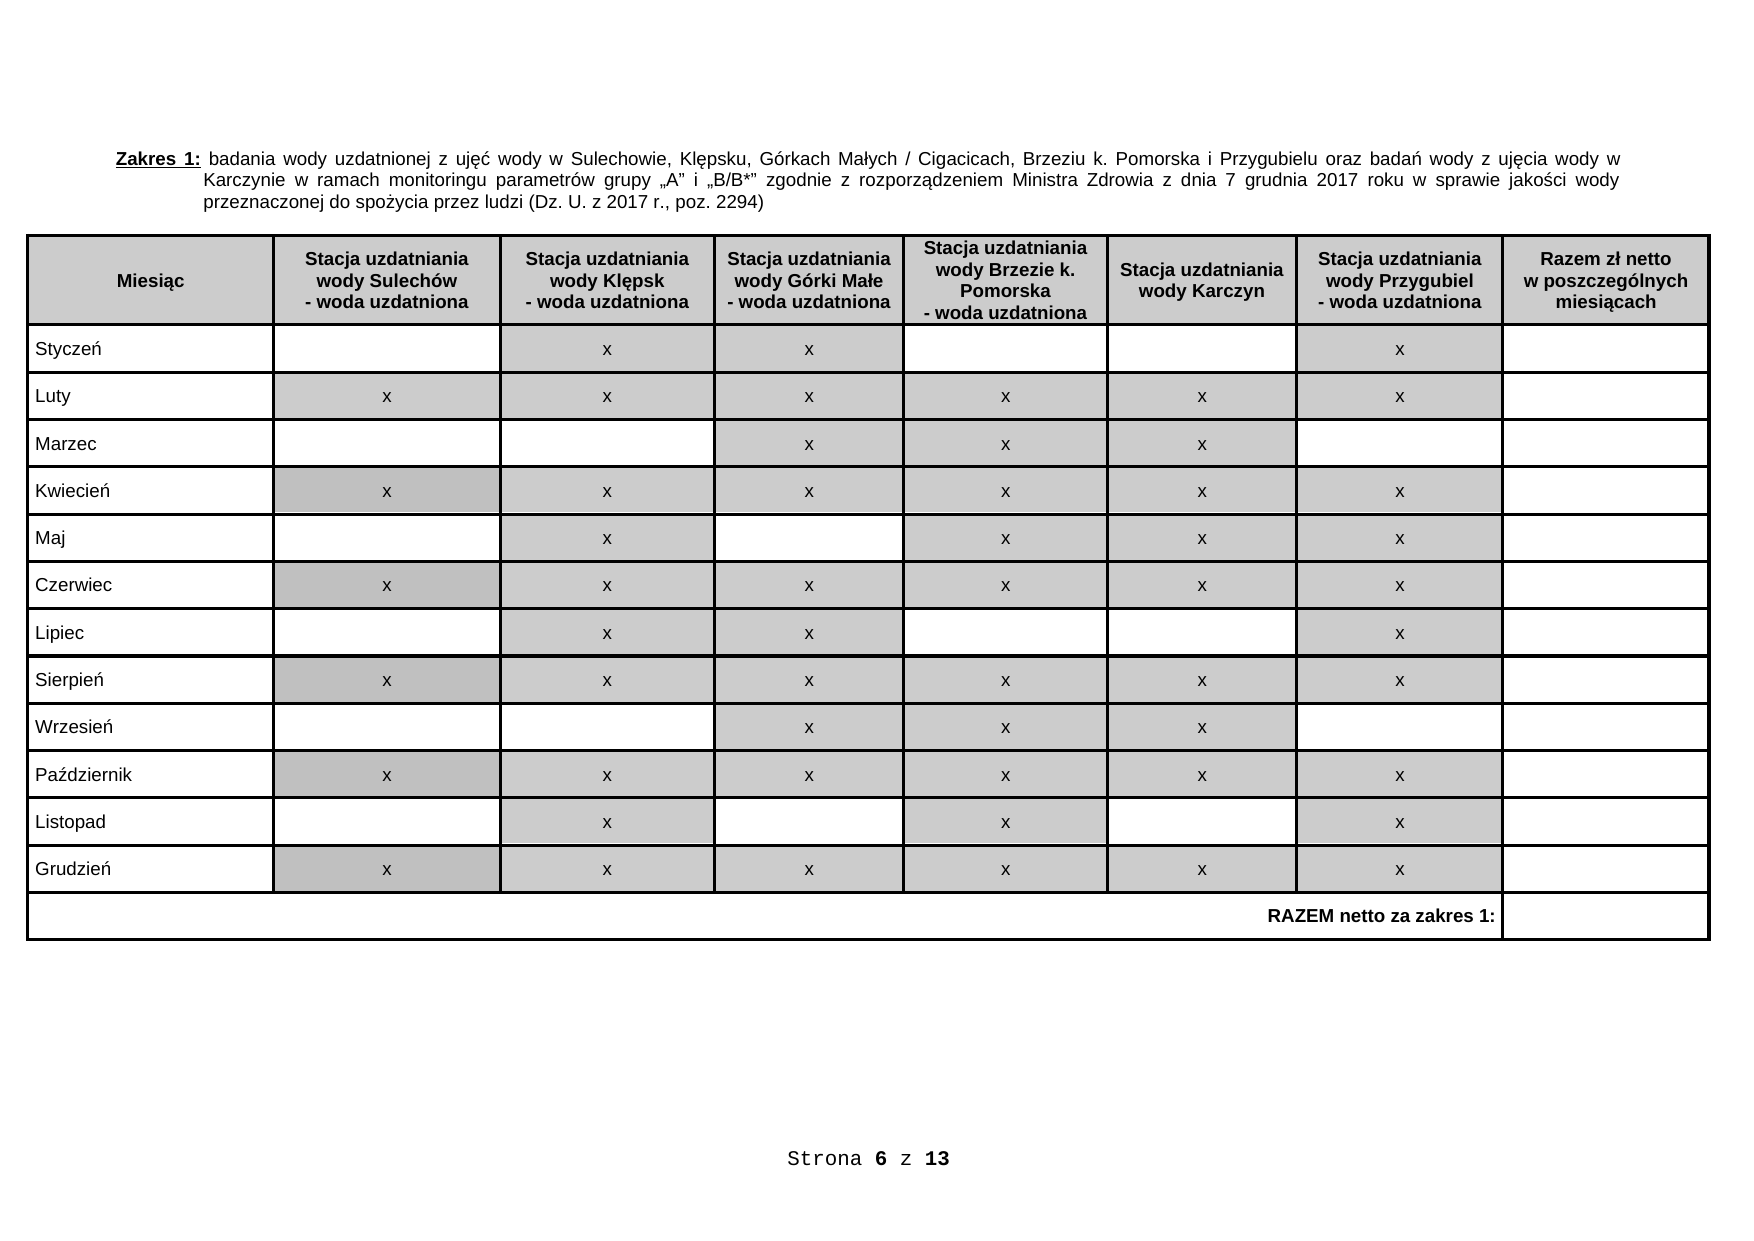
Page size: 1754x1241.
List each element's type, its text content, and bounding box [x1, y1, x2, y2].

table_cell x [905, 799, 1106, 843]
table_header Stacja uzdatniania wody Klępsk - woda uzdatniona [502, 237, 713, 323]
table_cell [905, 326, 1106, 371]
table_cell x [1109, 468, 1295, 512]
table_cell Czerwiec [29, 563, 272, 607]
table_cell Październik [29, 752, 272, 796]
table_cell x [716, 610, 902, 654]
table_cell [1504, 326, 1707, 371]
table_cell x [502, 326, 713, 371]
table_cell [1504, 610, 1707, 654]
table_cell x [905, 468, 1106, 512]
table_cell [1109, 610, 1295, 654]
table_cell Marzec [29, 421, 272, 465]
table_cell [1109, 326, 1295, 371]
table_cell x [716, 326, 902, 371]
table_cell Lipiec [29, 610, 272, 654]
table_header Razem zł netto w poszczególnych miesiącach [1504, 237, 1707, 323]
table_cell [275, 326, 499, 371]
table_cell x [502, 799, 713, 843]
table_cell x [1109, 705, 1295, 749]
table_cell [1109, 799, 1295, 843]
table_cell x [1298, 847, 1501, 891]
table_cell [1504, 894, 1707, 938]
table_cell x [1298, 563, 1501, 607]
table_cell x [905, 374, 1106, 418]
table_cell [1504, 468, 1707, 512]
table_cell x [716, 705, 902, 749]
table_cell x [502, 468, 713, 512]
table_cell x [275, 752, 499, 796]
table_cell x [502, 658, 713, 702]
table_cell x [1298, 326, 1501, 371]
table_cell [275, 705, 499, 749]
table_cell [1504, 516, 1707, 560]
table_cell x [905, 563, 1106, 607]
table_cell x [1298, 752, 1501, 796]
table_cell x [1109, 374, 1295, 418]
table_cell x [275, 658, 499, 702]
table_cell x [502, 610, 713, 654]
table_cell [1298, 705, 1501, 749]
table_cell x [1298, 658, 1501, 702]
table_cell [1504, 563, 1707, 607]
table_cell [275, 516, 499, 560]
table_cell x [275, 847, 499, 891]
table_cell [716, 516, 902, 560]
table_cell [1504, 658, 1707, 702]
table_cell x [905, 658, 1106, 702]
table_cell x [1298, 468, 1501, 512]
table_cell [1504, 752, 1707, 796]
table_cell Luty [29, 374, 272, 418]
table_cell [716, 799, 902, 843]
table_cell x [716, 752, 902, 796]
text Zakres 1: badania wody uzdatnionej z ujęć wody w Sulechowie, Klępsku, Górkach Małych / Cigacicach, Brzeziu k. Pomorska i Przygubielu oraz badań wody z ujęcia wody w Karczynie w ramach monitoringu parametrów grupy „A” i „B/B*” zgodnie z rozporządzeniem Ministra Zdrowia z dnia 7 grudnia 2017 roku w sprawie jakości wody przeznaczonej do spożycia przez ludzi (Dz. U. z 2017 r., poz. 2294) [116, 148, 1621, 212]
table_cell [275, 610, 499, 654]
table_cell x [1298, 610, 1501, 654]
table_cell Grudzień [29, 847, 272, 891]
table_cell x [1109, 752, 1295, 796]
table_header Stacja uzdatniania wody Przygubiel - woda uzdatniona [1298, 237, 1501, 323]
table_cell x [502, 847, 713, 891]
table_cell x [1298, 374, 1501, 418]
table_cell x [905, 752, 1106, 796]
table_cell x [905, 516, 1106, 560]
table_cell [1504, 421, 1707, 465]
table_header Stacja uzdatniania wody Sulechów - woda uzdatniona [275, 237, 499, 323]
table_cell Kwiecień [29, 468, 272, 512]
table_cell [275, 421, 499, 465]
table_cell [1504, 374, 1707, 418]
table_cell x [1109, 563, 1295, 607]
table_cell x [502, 563, 713, 607]
table_header Stacja uzdatniania wody Brzezie k. Pomorska - woda uzdatniona [905, 237, 1106, 323]
table_cell Wrzesień [29, 705, 272, 749]
table_cell Sierpień [29, 658, 272, 702]
table_cell x [1298, 799, 1501, 843]
table_cell [502, 421, 713, 465]
table_header Stacja uzdatniania wody Górki Małe - woda uzdatniona [716, 237, 902, 323]
table_cell x [1109, 421, 1295, 465]
table_cell x [716, 847, 902, 891]
table_cell x [275, 374, 499, 418]
table_cell x [1109, 516, 1295, 560]
table_cell x [275, 468, 499, 512]
table_cell x [502, 374, 713, 418]
table_cell x [716, 563, 902, 607]
table_cell x [905, 847, 1106, 891]
table_cell x [716, 658, 902, 702]
table_cell [502, 705, 713, 749]
table_header Stacja uzdatniania wody Karczyn [1109, 237, 1295, 323]
table_cell [905, 610, 1106, 654]
table_cell [1504, 705, 1707, 749]
table_cell Maj [29, 516, 272, 560]
table_cell x [275, 563, 499, 607]
table_cell RAZEM netto za zakres 1: [29, 894, 1501, 938]
table_cell [1504, 799, 1707, 843]
table_cell x [1109, 658, 1295, 702]
table_cell Listopad [29, 799, 272, 843]
table_cell x [716, 421, 902, 465]
table_cell x [1109, 847, 1295, 891]
table_cell x [502, 752, 713, 796]
table_cell x [905, 421, 1106, 465]
table_cell [275, 799, 499, 843]
table_cell x [716, 374, 902, 418]
table_header Miesiąc [29, 237, 272, 323]
table_cell x [905, 705, 1106, 749]
table_cell x [502, 516, 713, 560]
table_cell [1298, 421, 1501, 465]
table_cell x [716, 468, 902, 512]
table_cell x [1298, 516, 1501, 560]
table_cell [1504, 847, 1707, 891]
table_cell Styczeń [29, 326, 272, 371]
